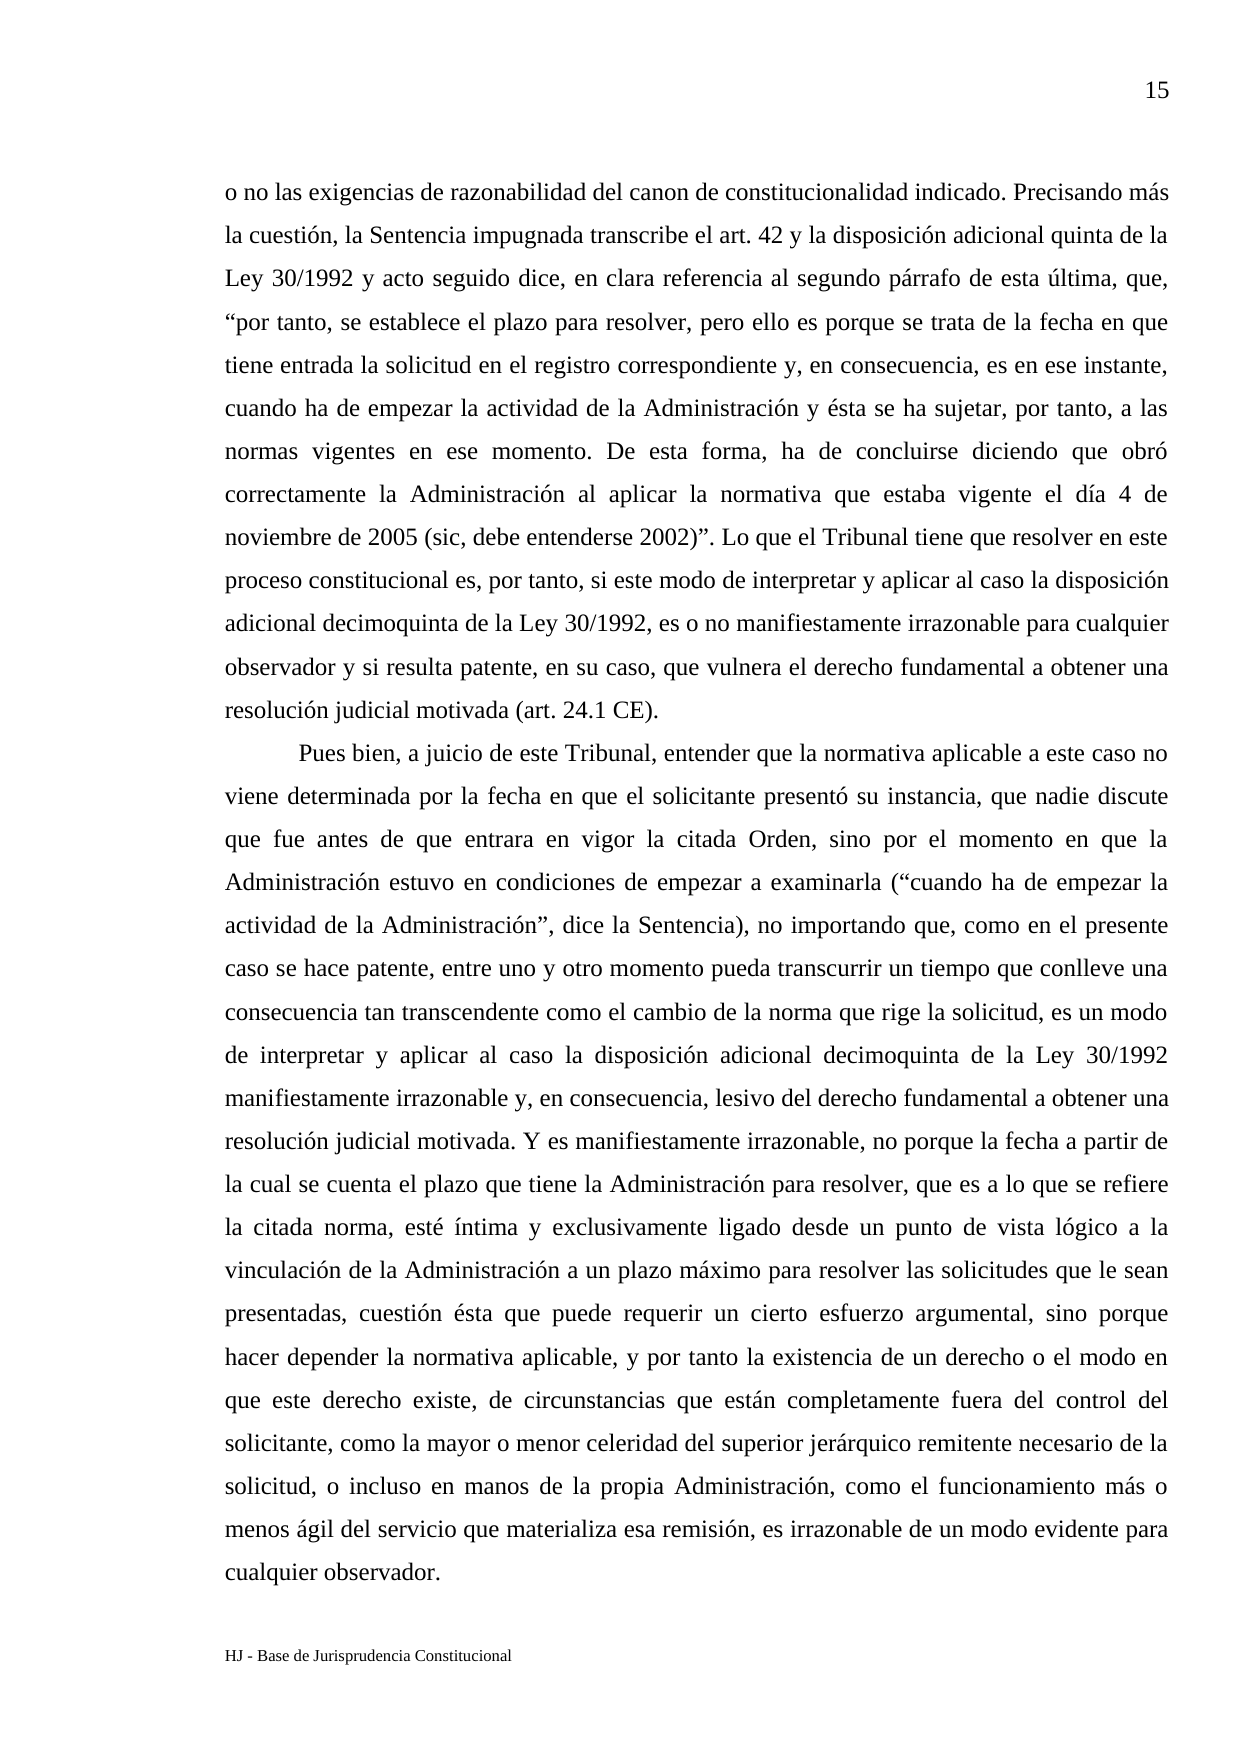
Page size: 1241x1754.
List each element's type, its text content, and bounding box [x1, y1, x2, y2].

text Pues bien, a juicio de este Tribunal, entender que la normativa aplicable a este caso no viene determinada por la fecha en que el solicitante presentó su instancia, que nadie discute que fue antes de que entrara en vigor la citada Orden, sino por el momento en que la Administración estuvo en condiciones de empezar a examinarla (“cuando ha de empezar la actividad de la Administración”, dice la Sentencia), no importando que, como en el presente caso se hace patente, entre uno y otro momento pueda transcurrir un tiempo que conlleve una consecuencia tan transcendente como el cambio de la norma que rige la solicitud, es un modo de interpretar y aplicar al caso la disposición adicional decimoquinta de la Ley 30/1992 manifiestamente irrazonable y, en consecuencia, lesivo del derecho fundamental a obtener una resolución judicial motivada. Y es manifiestamente irrazonable, no porque la fecha a partir de la cual se cuenta el plazo que tiene la Administración para resolver, que es a lo que se refiere la citada norma, esté íntima y exclusivamente ligado desde un punto de vista lógico a la vinculación de la Administración a un plazo máximo para resolver las solicitudes que le sean presentadas, cuestión ésta que puede requerir un cierto esfuerzo argumental, sino porque hacer depender la normativa aplicable, y por tanto la existencia de un derecho o el modo en que este derecho existe, de circunstancias que están completamente fuera del control del solicitante, como la mayor o menor celeridad del superior jerárquico remitente necesario de la solicitud, o incluso en manos de la propia Administración, como el funcionamiento más o menos ágil del servicio que materializa esa remisión, es irrazonable de un modo evidente para cualquier observador. [224, 738, 1169, 1586]
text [224, 177, 1169, 723]
